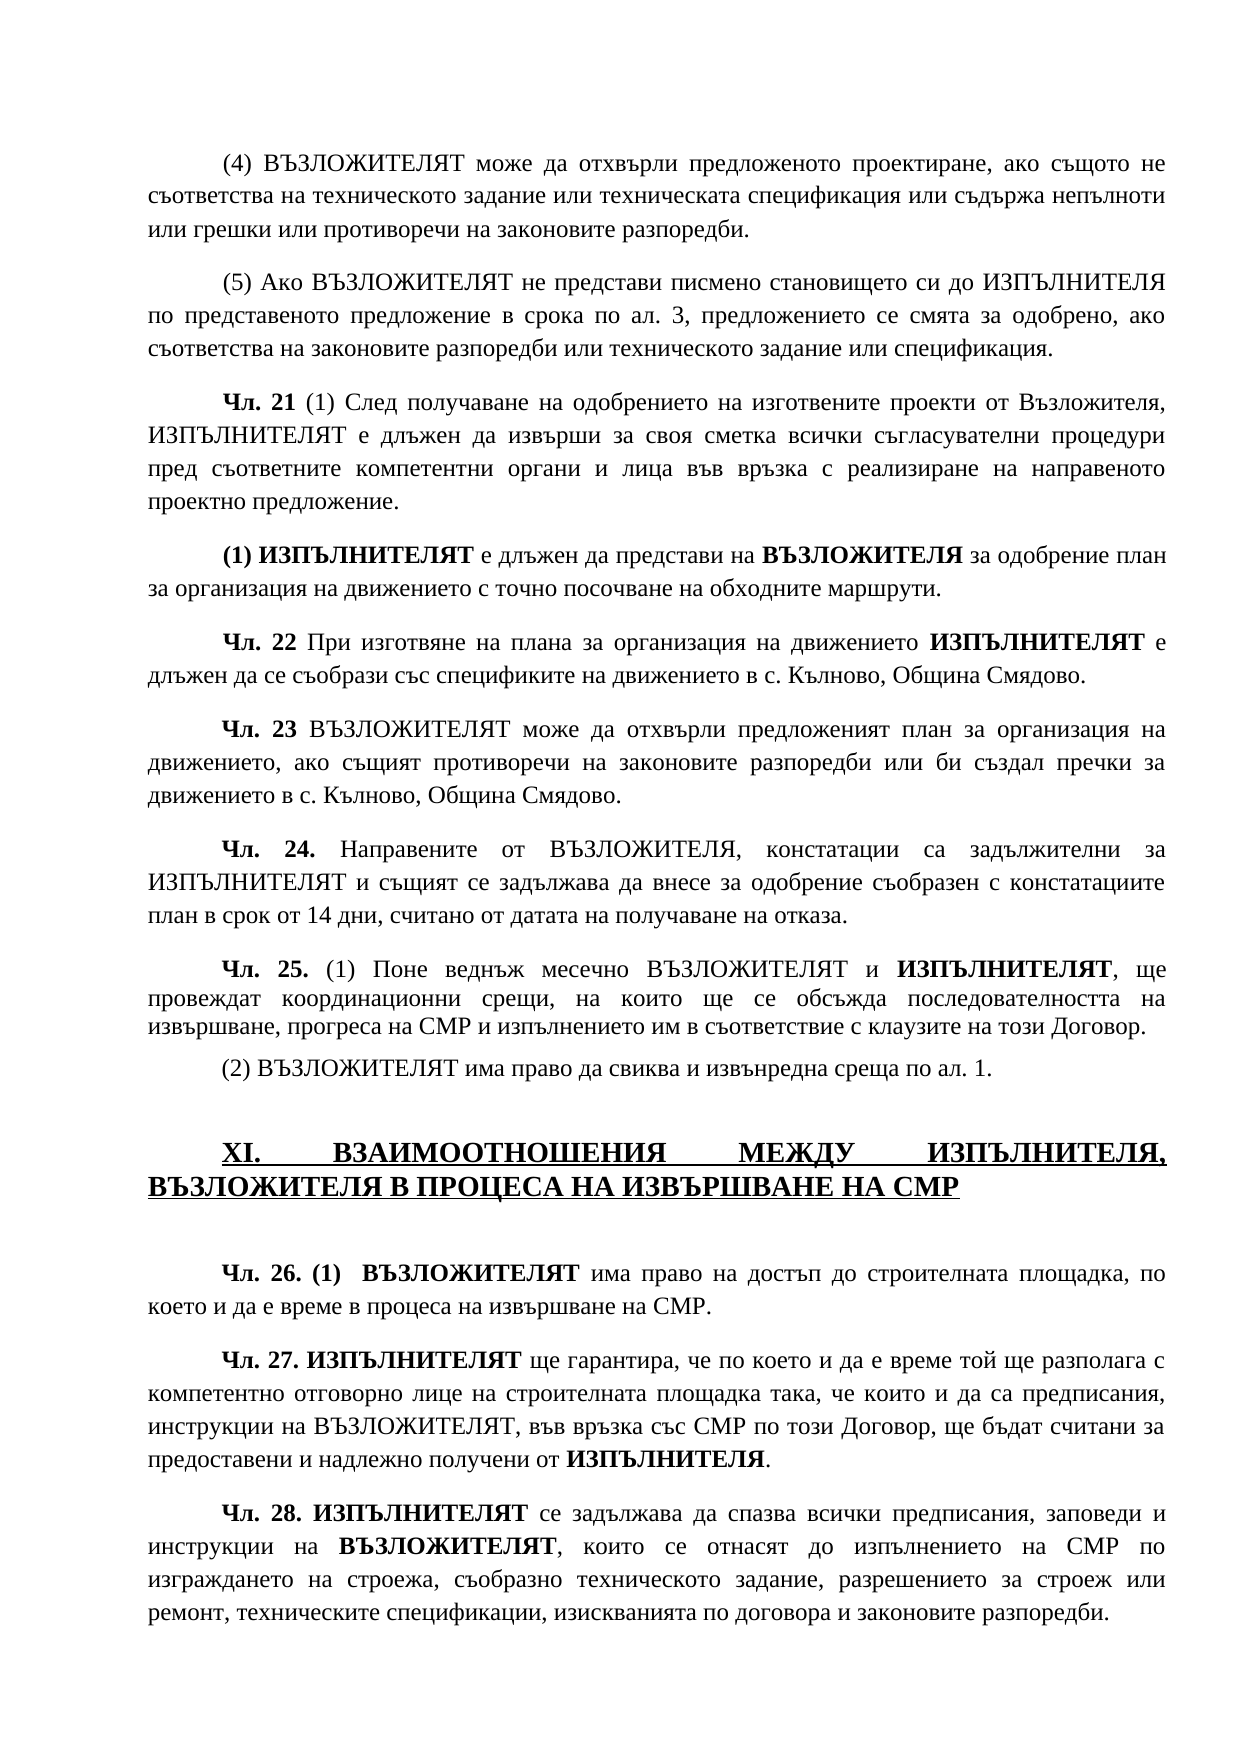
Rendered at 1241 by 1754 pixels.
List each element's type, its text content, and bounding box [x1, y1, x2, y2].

text Чл. 27. ИЗПЪЛНИТЕЛЯТ ще гарантира, че по което и да е време той ще разполага с компетентно отговорно лице на строителната площадка така, че които и да са предписания, инструкции на ВЪЗЛОЖИТЕЛЯТ, във връзка със СМР по този Договор, ще бъдат считани за предоставени и надлежно получени от ИЗПЪЛНИТЕЛЯ. [148, 1345, 1167, 1473]
text Чл. 23 ВЪЗЛОЖИТЕЛЯТ може да отхвърли предложеният план за организация на движението, ако същият противоречи на законовите разпоредби или би създал пречки за движението в с. Кълново, Община Смядово. [148, 714, 1167, 809]
text Чл. 28. ИЗПЪЛНИТЕЛЯТ се задължава да спазва всички предписания, заповеди и инструкции на ВЪЗЛОЖИТЕЛЯТ, които се отнасят до изпълнението на СМР по изграждането на строежа, съобразно техническото задание, разрешението за строеж или ремонт, техническите спецификации, изискванията по договора и законовите разпоредби. [148, 1498, 1167, 1626]
text (5) Ако ВЪЗЛОЖИТЕЛЯТ не представи писмено становището си до ИЗПЪЛНИТЕЛЯ по представеното предложение в срока по ал. 3, предложението се смята за одобрено, ако съответства на законовите разпоредби или техническото задание или спецификация. [148, 267, 1167, 362]
text (1) ИЗПЪЛНИТЕЛЯТ е длъжен да представи на ВЪЗЛОЖИТЕЛЯ за одобрение план за организация на движението с точно посочване на обходните маршрути. [148, 540, 1167, 602]
text Чл. 25. (1) Поне веднъж месечно ВЪЗЛОЖИТЕЛЯТ и ИЗПЪЛНИТЕЛЯТ, ще провеждат координационни срещи, на които ще се обсъжда последователността на извършване, прогреса на СМР и изпълнението им в съответствие с клаузите на този Договор. [148, 954, 1167, 1040]
text (2) ВЪЗЛОЖИТЕЛЯТ има право да свиква и извънредна среща по ал. 1. [148, 1053, 1167, 1081]
text Чл. 24. Направените от ВЪЗЛОЖИТЕЛЯ, констатации са задължителни за ИЗПЪЛНИТЕЛЯТ и същият се задължава да внесе за одобрение съобразен с констатациите план в срок от 14 дни, считано от датата на получаване на отказа. [148, 834, 1167, 929]
text Чл. 22 При изготвяне на плана за организация на движението ИЗПЪЛНИТЕЛЯТ е длъжен да се съобрази със спецификите на движението в с. Кълново, Община Смядово. [148, 627, 1167, 689]
text Чл. 26. (1) ВЪЗЛОЖИТЕЛЯТ има право на достъп до строителната площадка, по което и да е време в процеса на извършване на СМР. [148, 1258, 1167, 1320]
text (4) ВЪЗЛОЖИТЕЛЯТ може да отхвърли предложеното проектиране, ако същото не съответства на техническото задание или техническата спецификация или съдържа непълноти или грешки или противоречи на законовите разпоредби. [148, 148, 1167, 242]
text Чл. 21 (1) След получаване на одобрението на изготвените проекти от Възложителя, ИЗПЪЛНИТЕЛЯТ е длъжен да извърши за своя сметка всички съгласувателни процедури пред съответните компетентни органи и лица във връзка с реализиране на направеното проектно предложение. [148, 387, 1167, 515]
text ХІ. ВЗАИМООТНОШЕНИЯ МЕЖДУ ИЗПЪЛНИТЕЛЯ, ВЪЗЛОЖИТЕЛЯ В ПРОЦЕСА НА ИЗВЪРШВАНЕ НА СМР [148, 1135, 1167, 1202]
